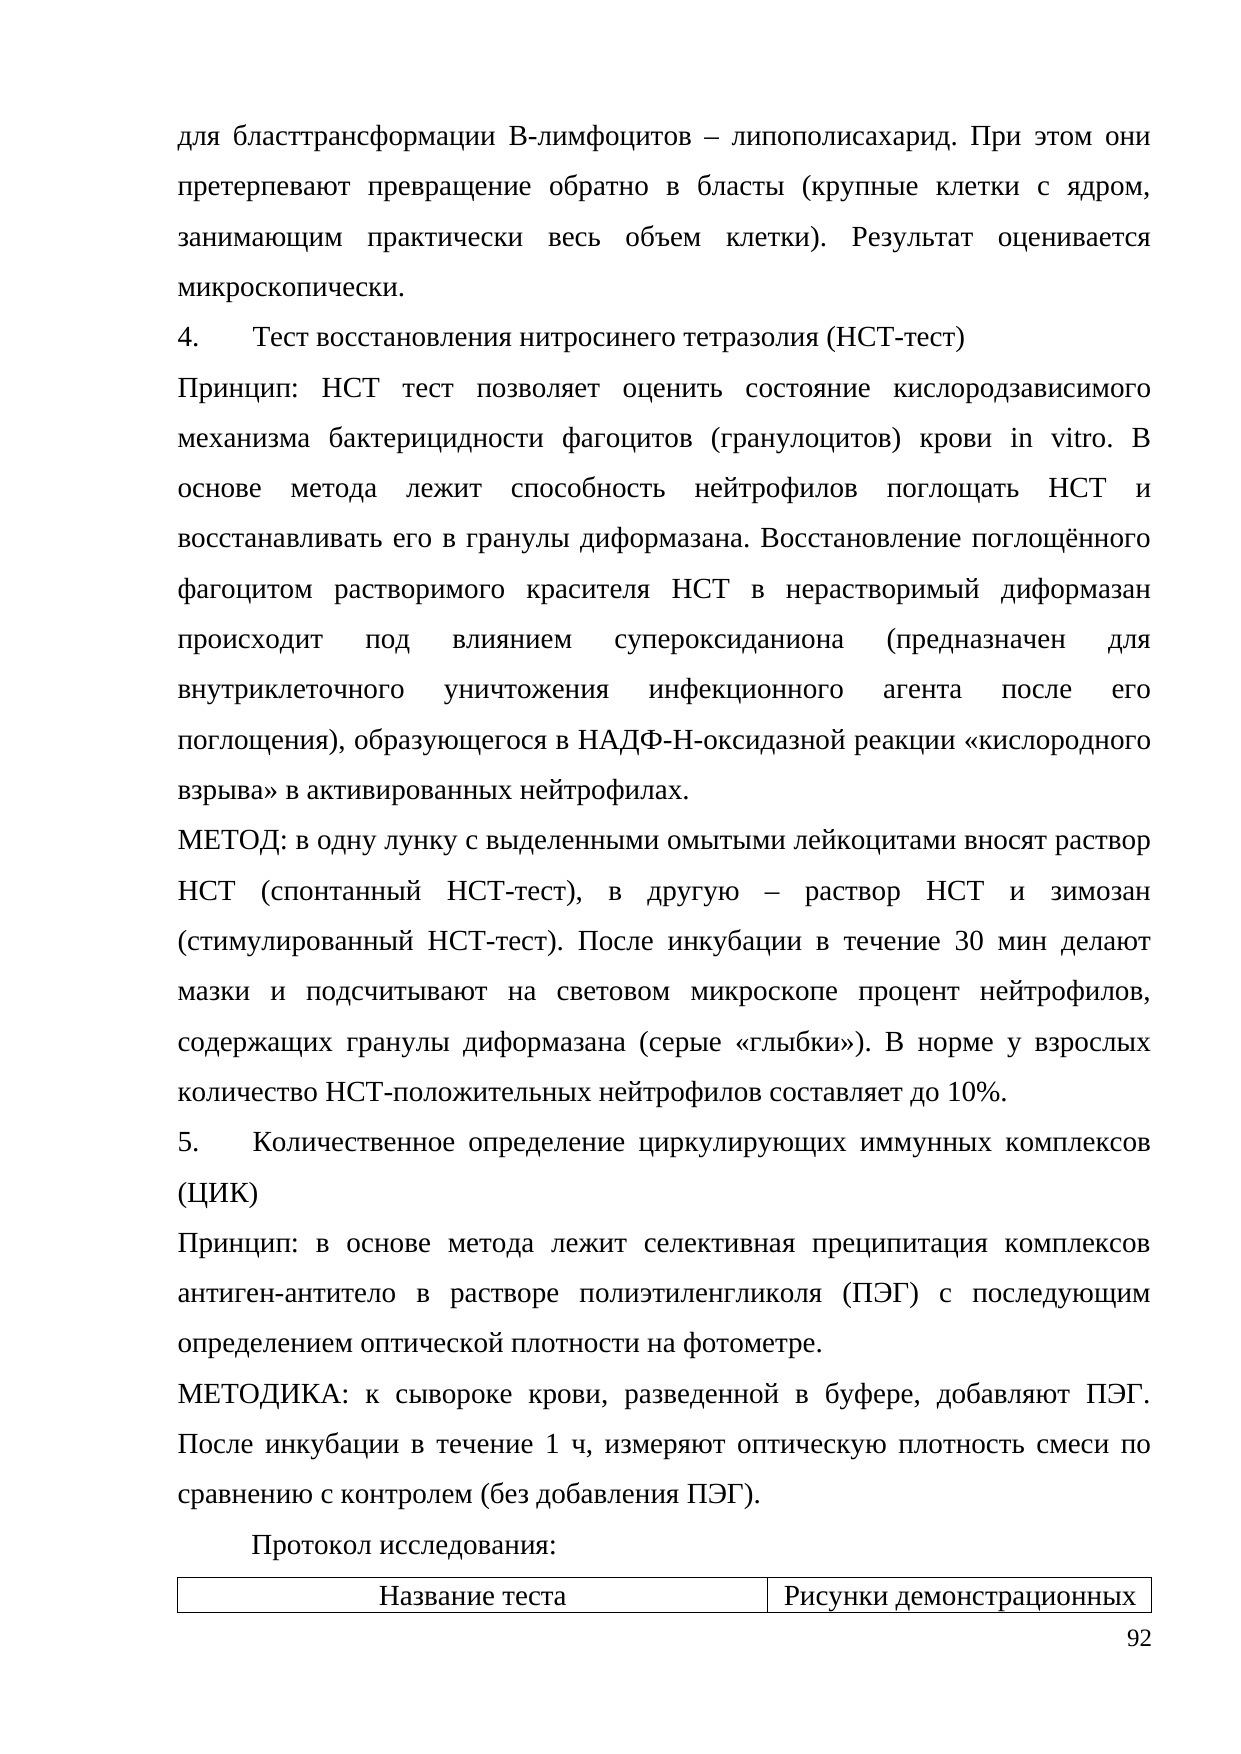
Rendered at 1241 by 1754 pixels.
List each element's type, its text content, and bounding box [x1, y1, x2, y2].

list Протокол исследования: [177, 1527, 1152, 1560]
list Количественное определение циркулирующих иммунных комплексов (ЦИК) [177, 1124, 1152, 1208]
list Тест восстановления нитросинего тетразолия (НСТ-тест) [177, 319, 1152, 353]
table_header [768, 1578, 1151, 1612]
list МЕТОДИКА: к сывороке крови, разведенной в буфере, добавляют ПЭГ. После инкубации в течение 1 ч, измеряют оптическую плотность смеси по сравнению с контролем (без добавления ПЭГ). [177, 1376, 1152, 1510]
list МЕТОД: в одну лунку с выделенными омытыми лейкоцитами вносят раствор НСТ (спонтанный НСТ-тест), в другую – раствор НСТ и зимозан (стимулированный НСТ-тест). После инкубации в течение 30 мин делают мазки и подсчитывают на световом микроскопе процент нейтрофилов, содержащих гранулы диформазана (серые «глыбки»). В норме у взрослых количество НСТ-положительных нейтрофилов составляет до 10%. [177, 822, 1152, 1108]
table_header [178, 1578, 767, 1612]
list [177, 118, 1152, 303]
list Принцип: в основе метода лежит селективная преципитация комплексов антиген-антитело в растворе полиэтиленгликоля (ПЭГ) с последующим определением оптической плотности на фотометре. [177, 1225, 1152, 1359]
list Принцип: НСТ тест позволяет оценить состояние кислородзависимого механизма бактерицидности фагоцитов (гранулоцитов) крови in vitro. В основе метода лежит способность нейтрофилов поглощать НСТ и восстанавливать его в гранулы диформазана. Восстановление поглощённого фагоцитом растворимого красителя НСТ в нерастворимый диформазан происходит под влиянием супероксиданиона (предназначен для внутриклеточного уничтожения инфекционного агента после его поглощения), образующегося в НАДФ-Н-оксидазной реакции «кислородного взрыва» в активированных нейтрофилах. [177, 370, 1152, 806]
